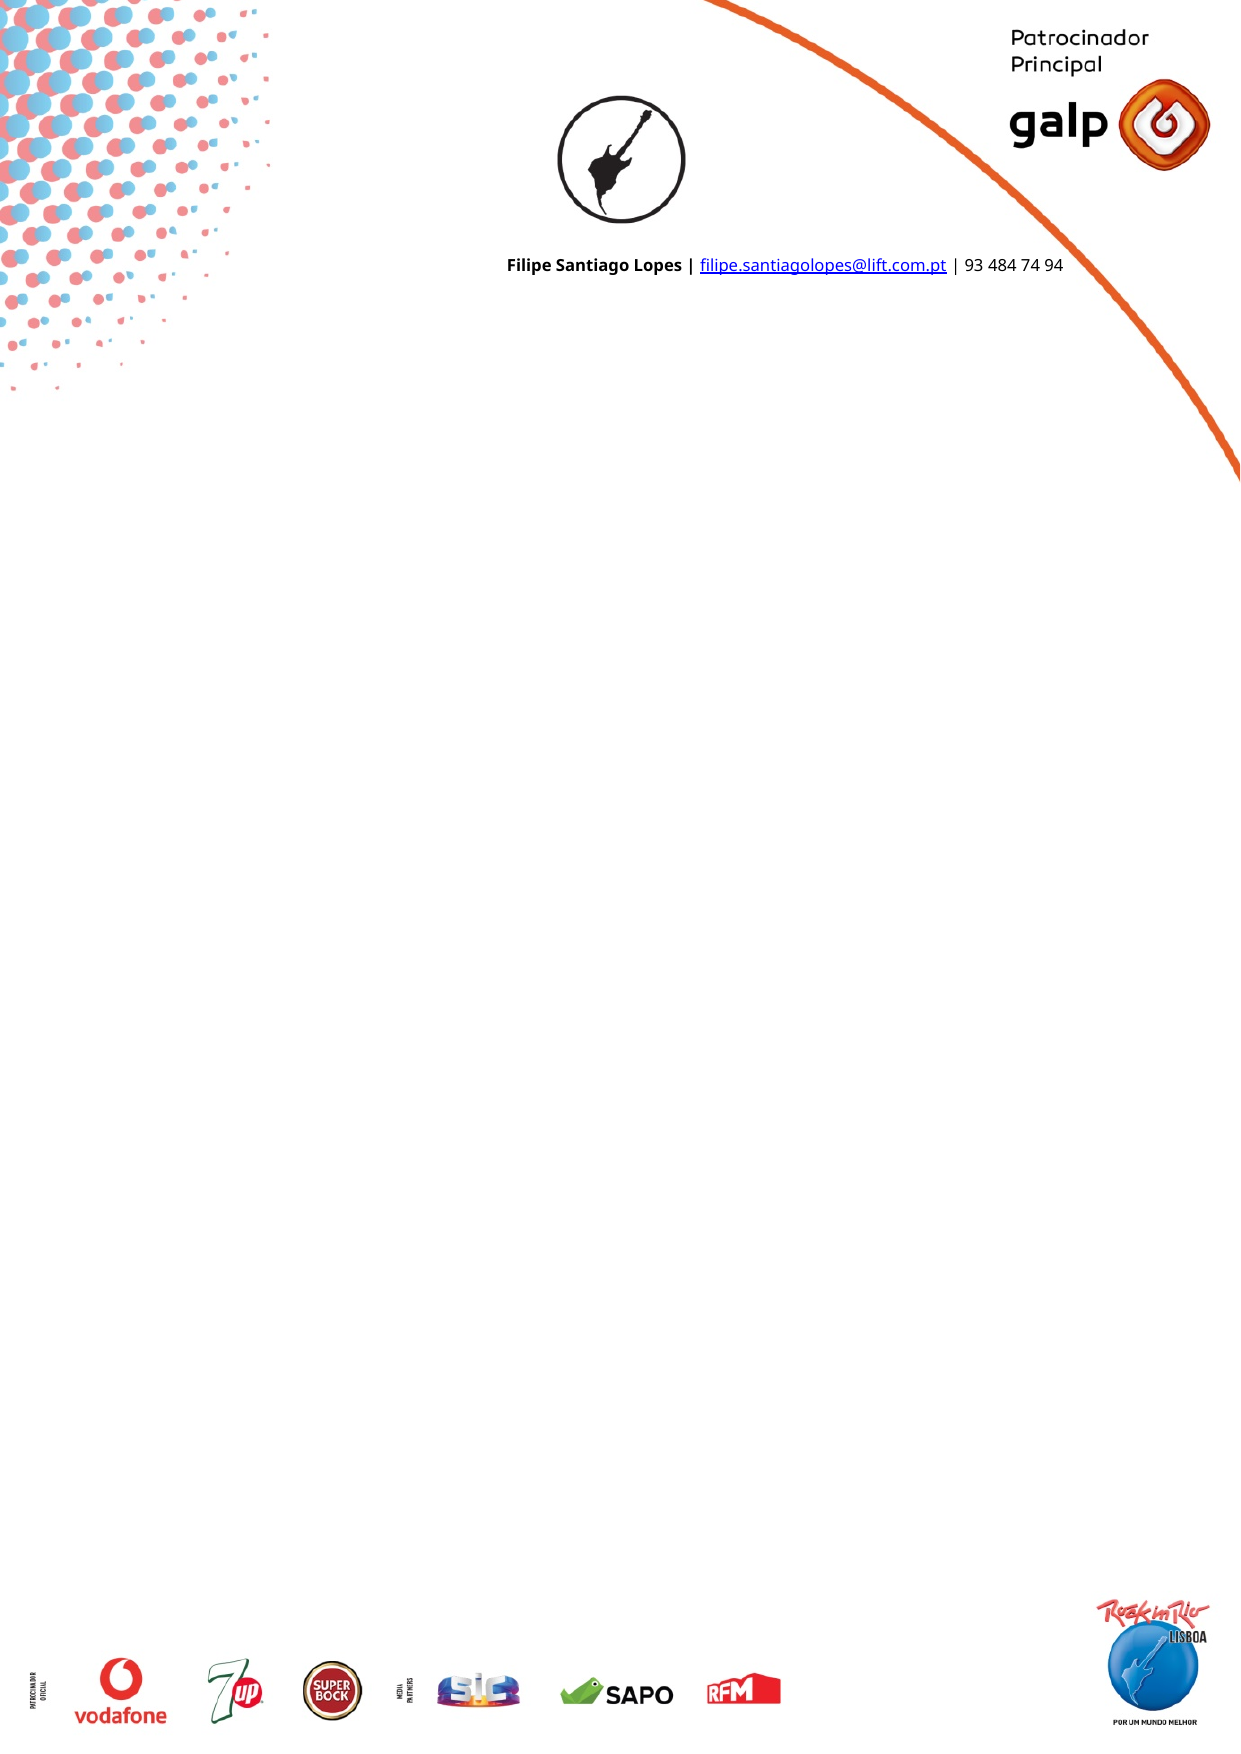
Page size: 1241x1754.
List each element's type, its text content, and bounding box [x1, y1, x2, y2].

picture [0, 0, 1241, 1754]
text Filipe Santiago Lopes | filipe.santiagolopes@lift.com.pt | 93 484 74 94 [148, 253, 1063, 276]
